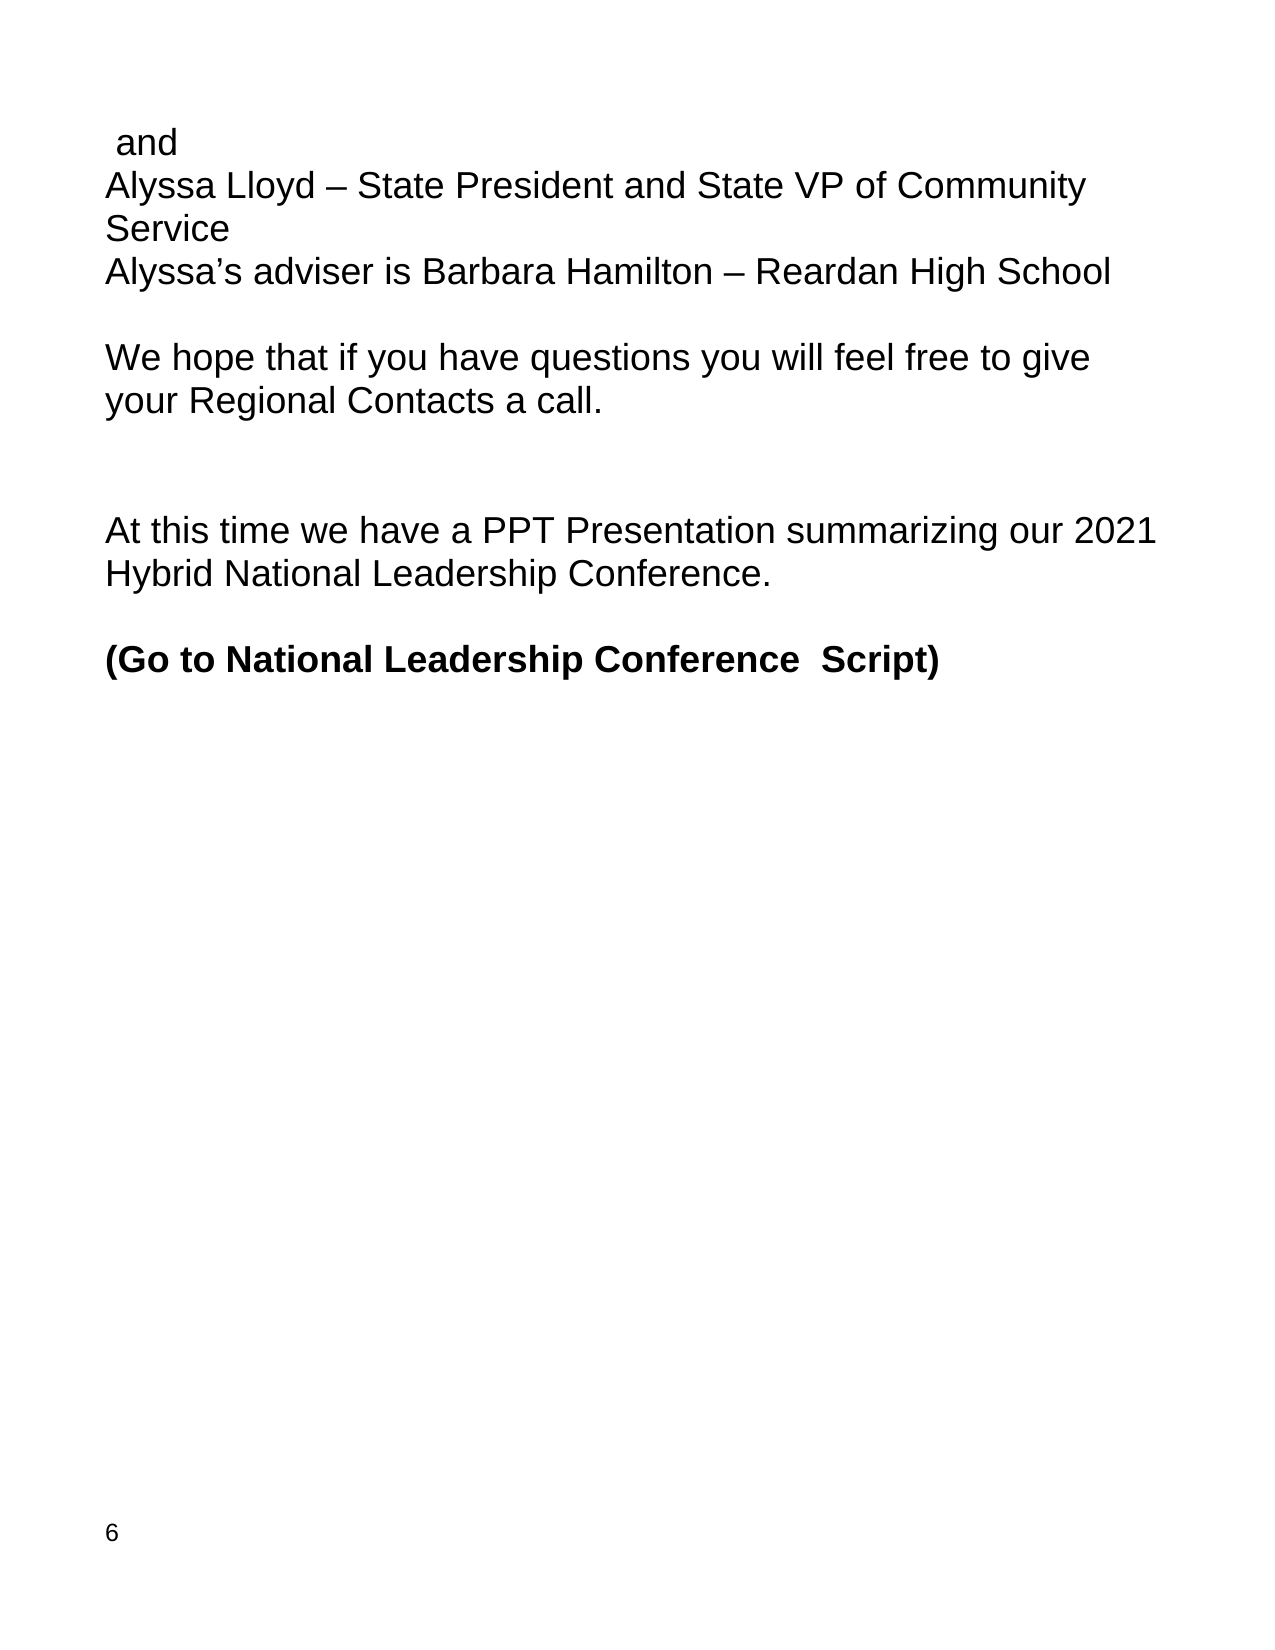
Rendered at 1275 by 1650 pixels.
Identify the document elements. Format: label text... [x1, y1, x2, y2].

text Alyssa’s adviser is Barbara Hamilton – Reardan High School [105, 249, 1170, 292]
text (Go to National Leadership Conference Script) [105, 637, 1170, 681]
text We hope that if you have questions you will feel free to give your Regional Contacts a call. [105, 336, 1170, 422]
text Alyssa Lloyd – State President and State VP of Community Service [105, 163, 1170, 249]
text and [105, 120, 1170, 163]
text At this time we have a PPT Presentation summarizing our 2021 Hybrid National Leadership Conference. [105, 508, 1170, 594]
